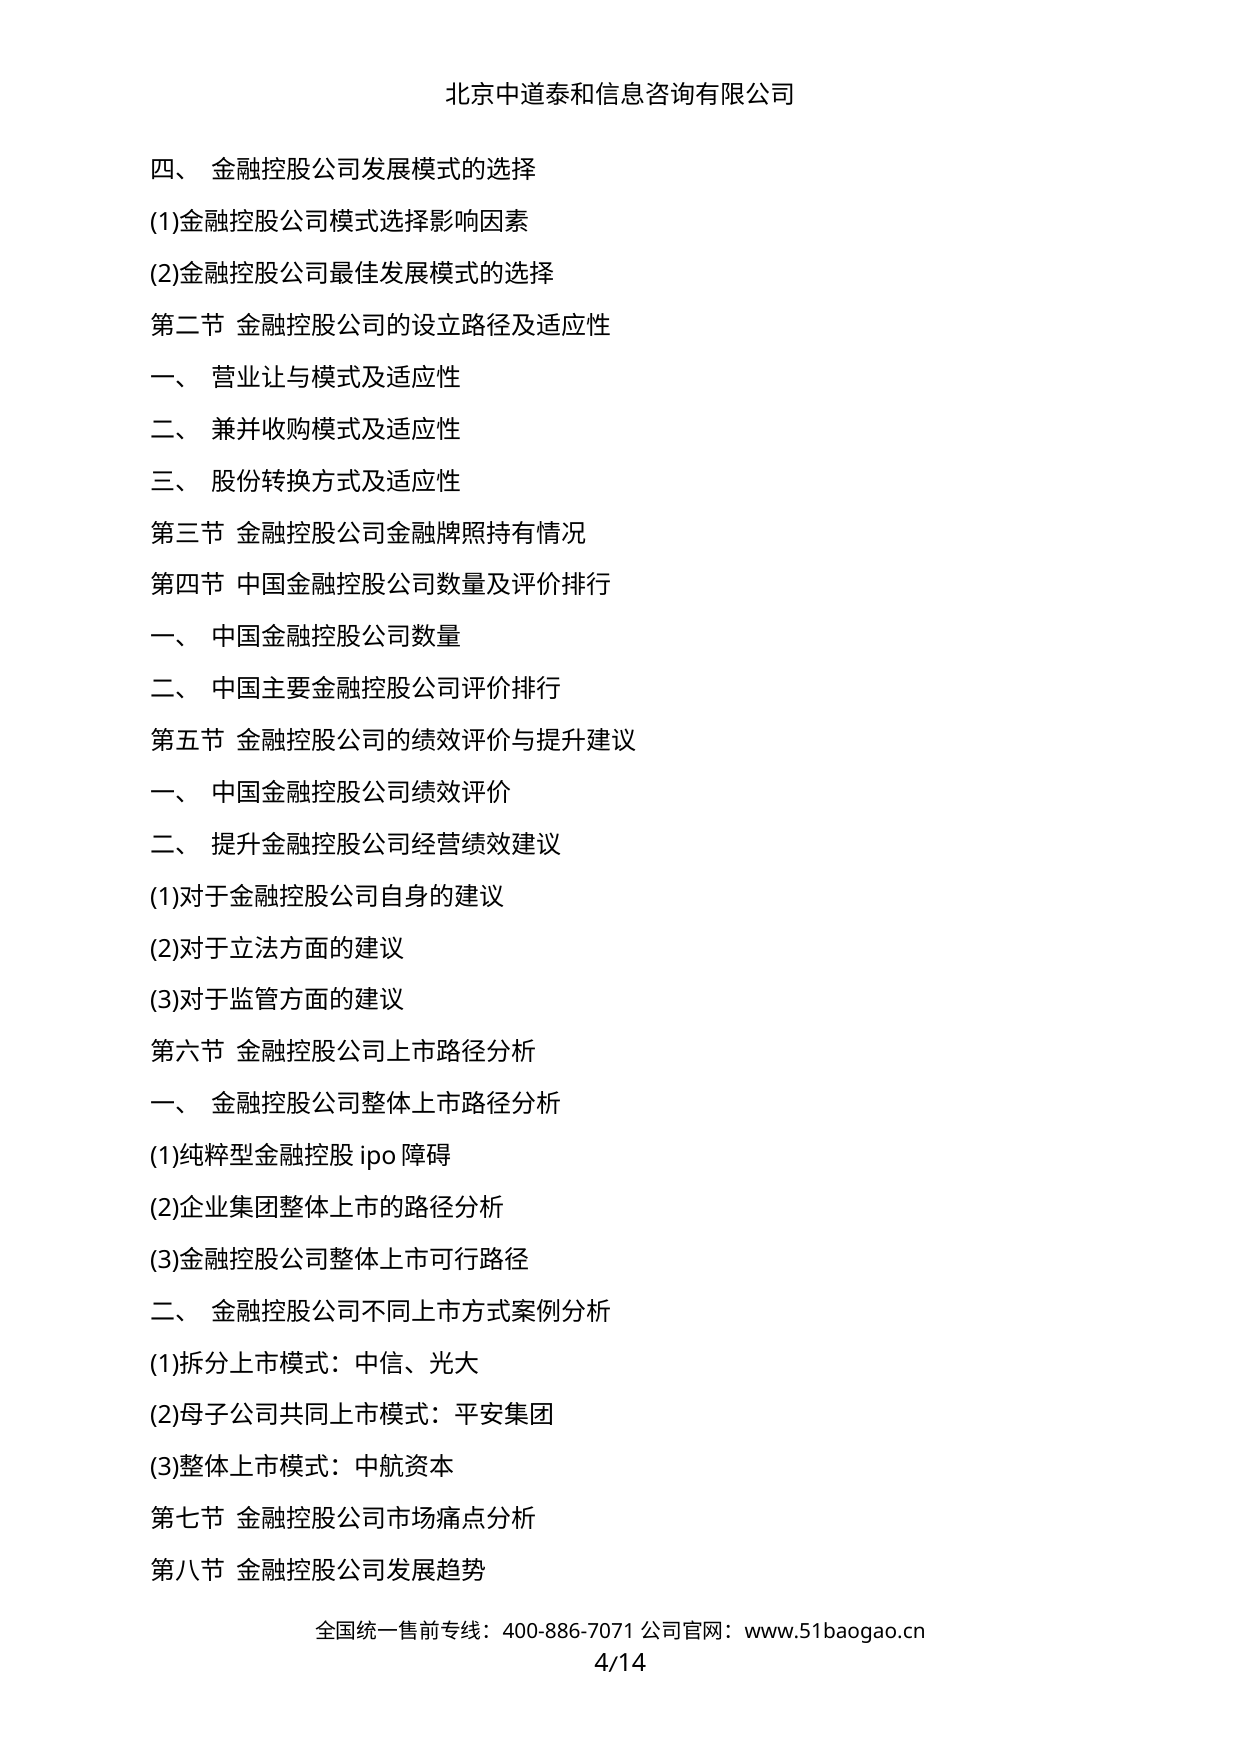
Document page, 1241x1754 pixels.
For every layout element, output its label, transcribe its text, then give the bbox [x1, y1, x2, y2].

text 四、 金融控股公司发展模式的选择 [150, 150, 1090, 186]
text (1)拆分上市模式：中信、光大 [150, 1343, 1090, 1379]
text (2)母子公司共同上市模式：平安集团 [150, 1395, 1090, 1431]
text 第八节 金融控股公司发展趋势 [150, 1551, 1090, 1587]
text 一、 中国金融控股公司绩效评价 [150, 772, 1090, 809]
text 二、 提升金融控股公司经营绩效建议 [150, 824, 1090, 861]
text (1)金融控股公司模式选择影响因素 [150, 202, 1090, 238]
text (1)纯粹型金融控股ipo障碍 [150, 1136, 1090, 1172]
text (2)金融控股公司最佳发展模式的选择 [150, 254, 1090, 290]
text (2)对于立法方面的建议 [150, 928, 1090, 964]
text 二、 兼并收购模式及适应性 [150, 409, 1090, 446]
text 一、 金融控股公司整体上市路径分析 [150, 1084, 1090, 1120]
text (3)对于监管方面的建议 [150, 980, 1090, 1016]
text 第三节 金融控股公司金融牌照持有情况 [150, 513, 1090, 549]
text 第七节 金融控股公司市场痛点分析 [150, 1499, 1090, 1535]
text (1)对于金融控股公司自身的建议 [150, 876, 1090, 912]
text 二、 金融控股公司不同上市方式案例分析 [150, 1291, 1090, 1327]
text 二、 中国主要金融控股公司评价排行 [150, 669, 1090, 705]
text (3)整体上市模式：中航资本 [150, 1447, 1090, 1483]
text 第四节 中国金融控股公司数量及评价排行 [150, 565, 1090, 601]
text 第五节 金融控股公司的绩效评价与提升建议 [150, 721, 1090, 757]
text (2)企业集团整体上市的路径分析 [150, 1187, 1090, 1224]
text (3)金融控股公司整体上市可行路径 [150, 1239, 1090, 1276]
text 第二节 金融控股公司的设立路径及适应性 [150, 306, 1090, 342]
text 第六节 金融控股公司上市路径分析 [150, 1032, 1090, 1068]
text 一、 中国金融控股公司数量 [150, 617, 1090, 653]
text 三、 股份转换方式及适应性 [150, 461, 1090, 497]
text 一、 营业让与模式及适应性 [150, 357, 1090, 394]
